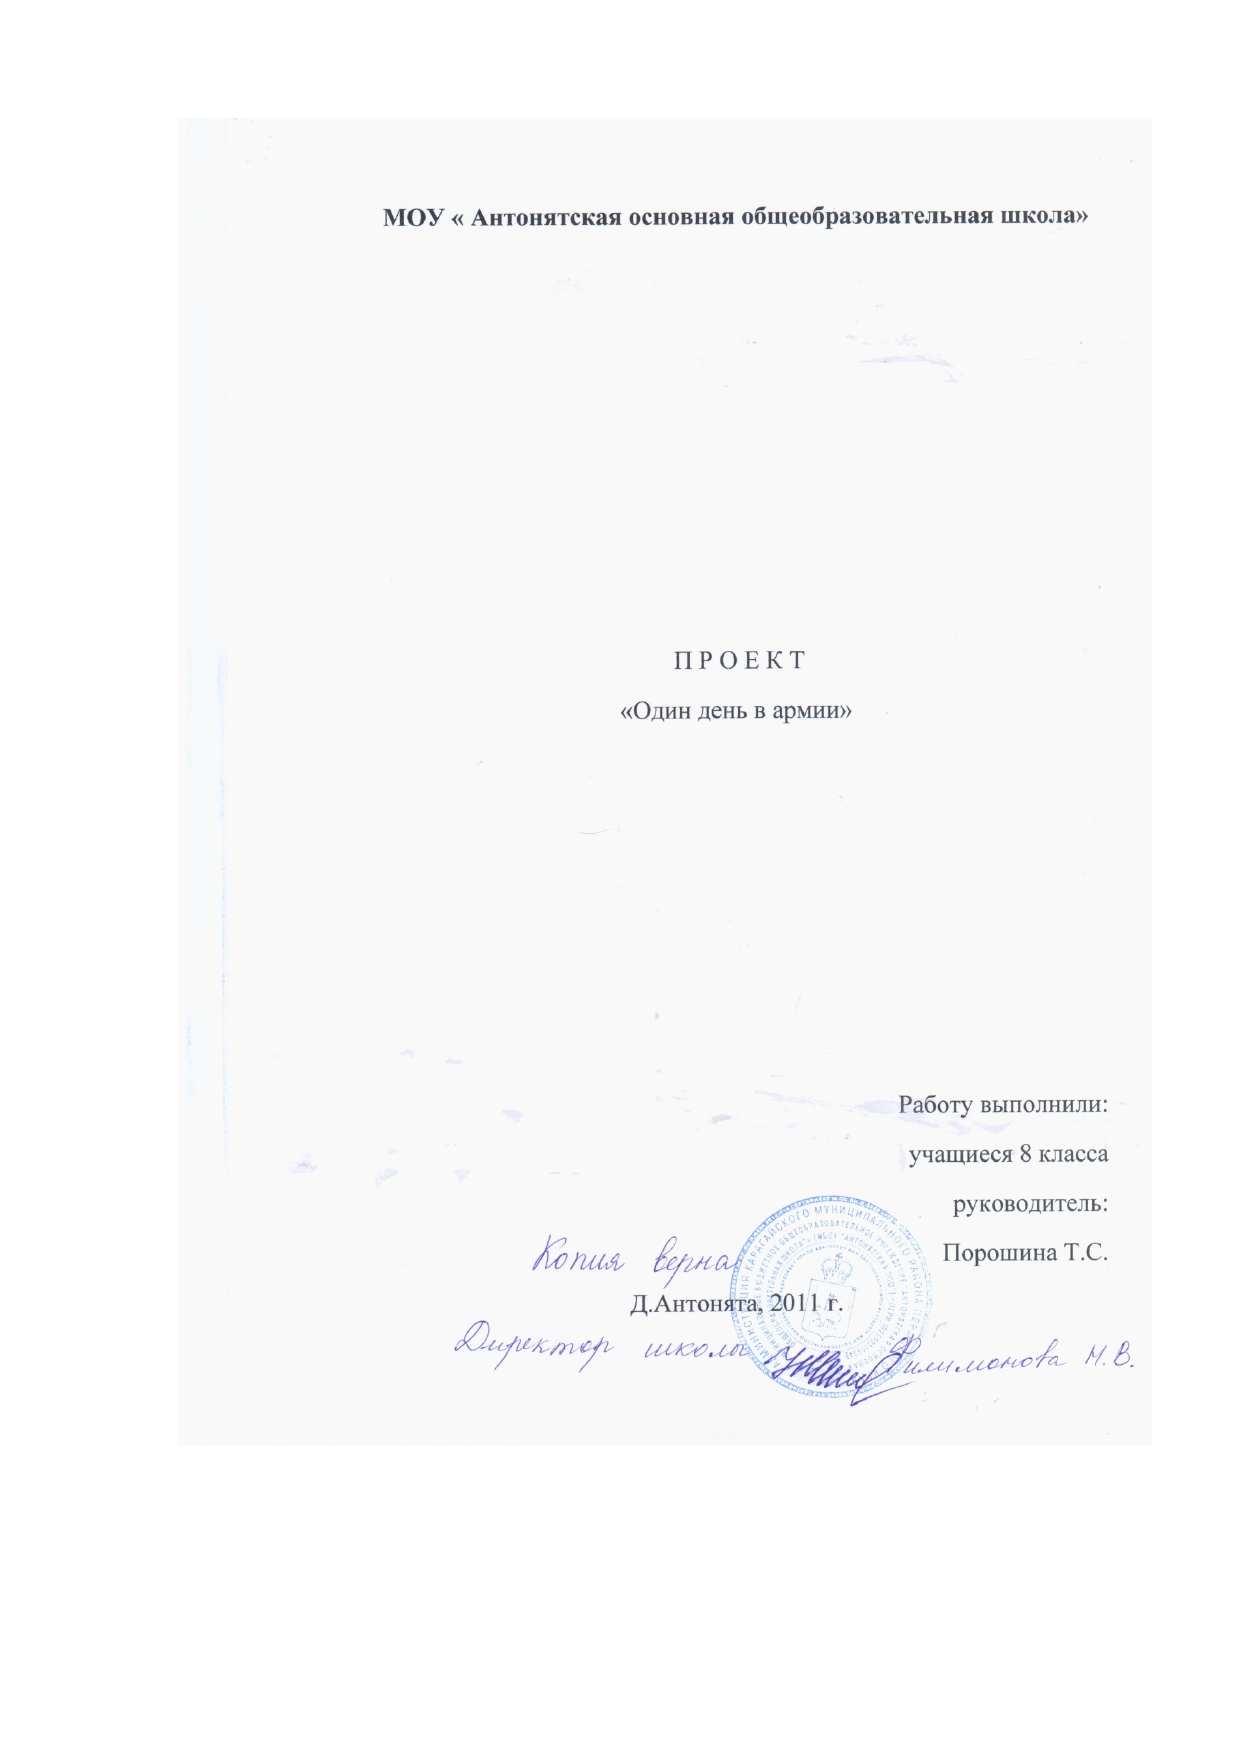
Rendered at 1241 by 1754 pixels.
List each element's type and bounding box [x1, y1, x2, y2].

picture [177, 118, 1152, 1458]
